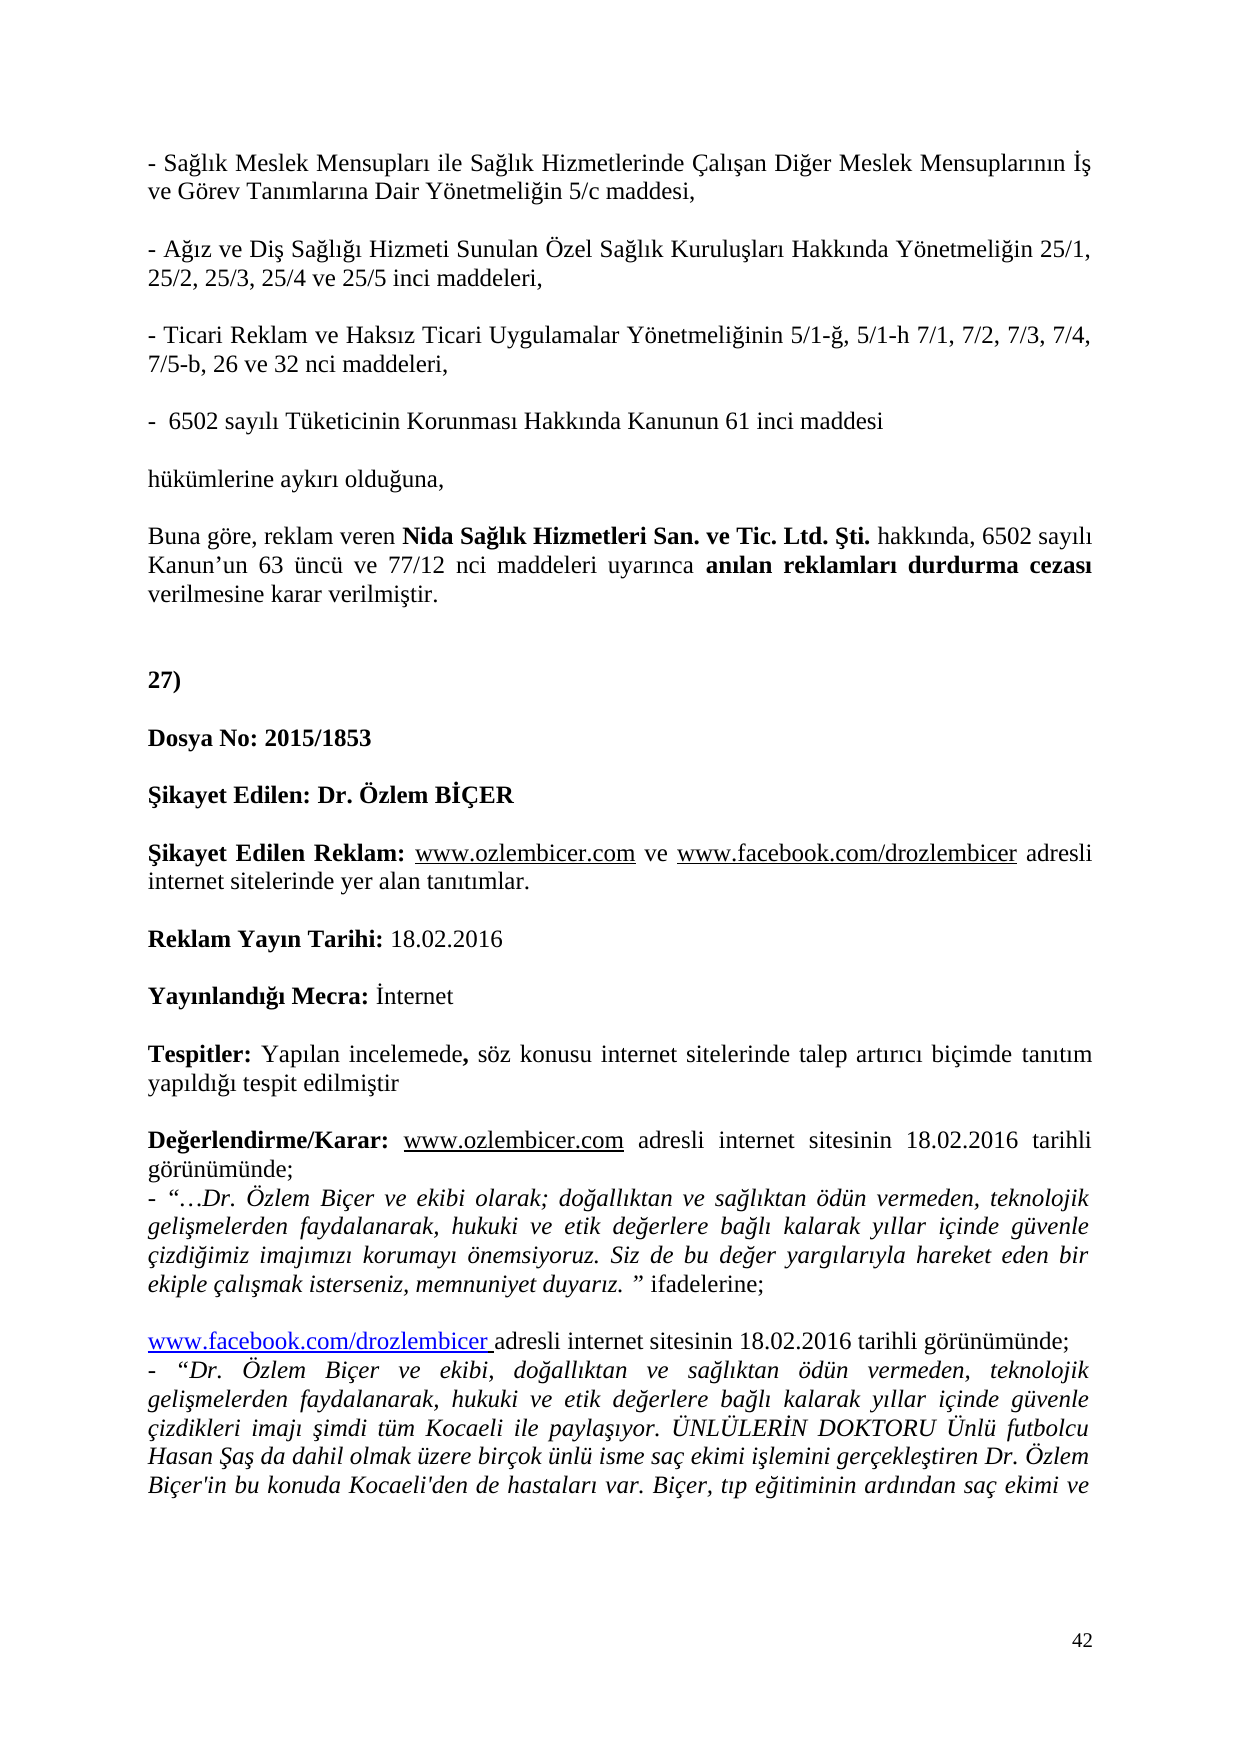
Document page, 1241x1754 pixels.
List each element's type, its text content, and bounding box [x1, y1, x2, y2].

text Yayınlandığı Mecra: İnternet [148, 981, 1092, 1010]
text - “…Dr. Özlem Biçer ve ekibi olarak; doğallıktan ve sağlıktan ödün vermeden, teknolojik gelişmelerden faydalanarak, hukuki ve etik değerlere bağlı kalarak yıllar içinde güvenle çizdiğimiz imajımızı korumayı önemsiyoruz. Siz de bu değer yargılarıyla hareket eden bir ekiple çalışmak isterseniz, memnuniyet duyarız. ” ifadelerine; [148, 1183, 1092, 1298]
text Buna göre, reklam veren Nida Sağlık Hizmetleri San. ve Tic. Ltd. Şti. hakkında, 6502 sayılı Kanun’un 63 üncü ve 77/12 nci maddeleri uyarınca anılan reklamları durdurma cezası verilmesine karar verilmiştir. [148, 521, 1092, 608]
text Şikayet Edilen: Dr. Özlem BİÇER [148, 780, 1092, 809]
text - Ağız ve Diş Sağlığı Hizmeti Sunulan Özel Sağlık Kuruluşları Hakkında Yönetmeliğin 25/1, 25/2, 25/3, 25/4 ve 25/5 inci maddeleri, [148, 234, 1092, 291]
text - 6502 sayılı Tüketicinin Korunması Hakkında Kanunun 61 inci maddesi [148, 406, 1092, 435]
text - Ticari Reklam ve Haksız Ticari Uygulamalar Yönetmeliğinin 5/1-ğ, 5/1-h 7/1, 7/2, 7/3, 7/4, 7/5-b, 26 ve 32 nci maddeleri, [148, 320, 1092, 378]
text www.facebook.com/drozlembicer adresli internet sitesinin 18.02.2016 tarihli görünümünde; [148, 1326, 1092, 1355]
text Şikayet Edilen Reklam: www.ozlembicer.com ve www.facebook.com/drozlembicer adresli internet sitelerinde yer alan tanıtımlar. [148, 838, 1092, 895]
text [148, 1355, 1092, 1499]
text Reklam Yayın Tarihi: 18.02.2016 [148, 924, 1092, 953]
text 27) [148, 665, 1092, 694]
text hükümlerine aykırı olduğuna, [148, 464, 1092, 493]
text - Sağlık Meslek Mensupları ile Sağlık Hizmetlerinde Çalışan Diğer Meslek Mensuplarının İş ve Görev Tanımlarına Dair Yönetmeliğin 5/c maddesi, [148, 148, 1092, 205]
text Tespitler: Yapılan incelemede, söz konusu internet sitelerinde talep artırıcı biçimde tanıtım yapıldığı tespit edilmiştir [148, 1039, 1092, 1096]
text Değerlendirme/Karar: www.ozlembicer.com adresli internet sitesinin 18.02.2016 tarihli görünümünde; [148, 1125, 1092, 1183]
text Dosya No: 2015/1853 [148, 723, 1092, 751]
